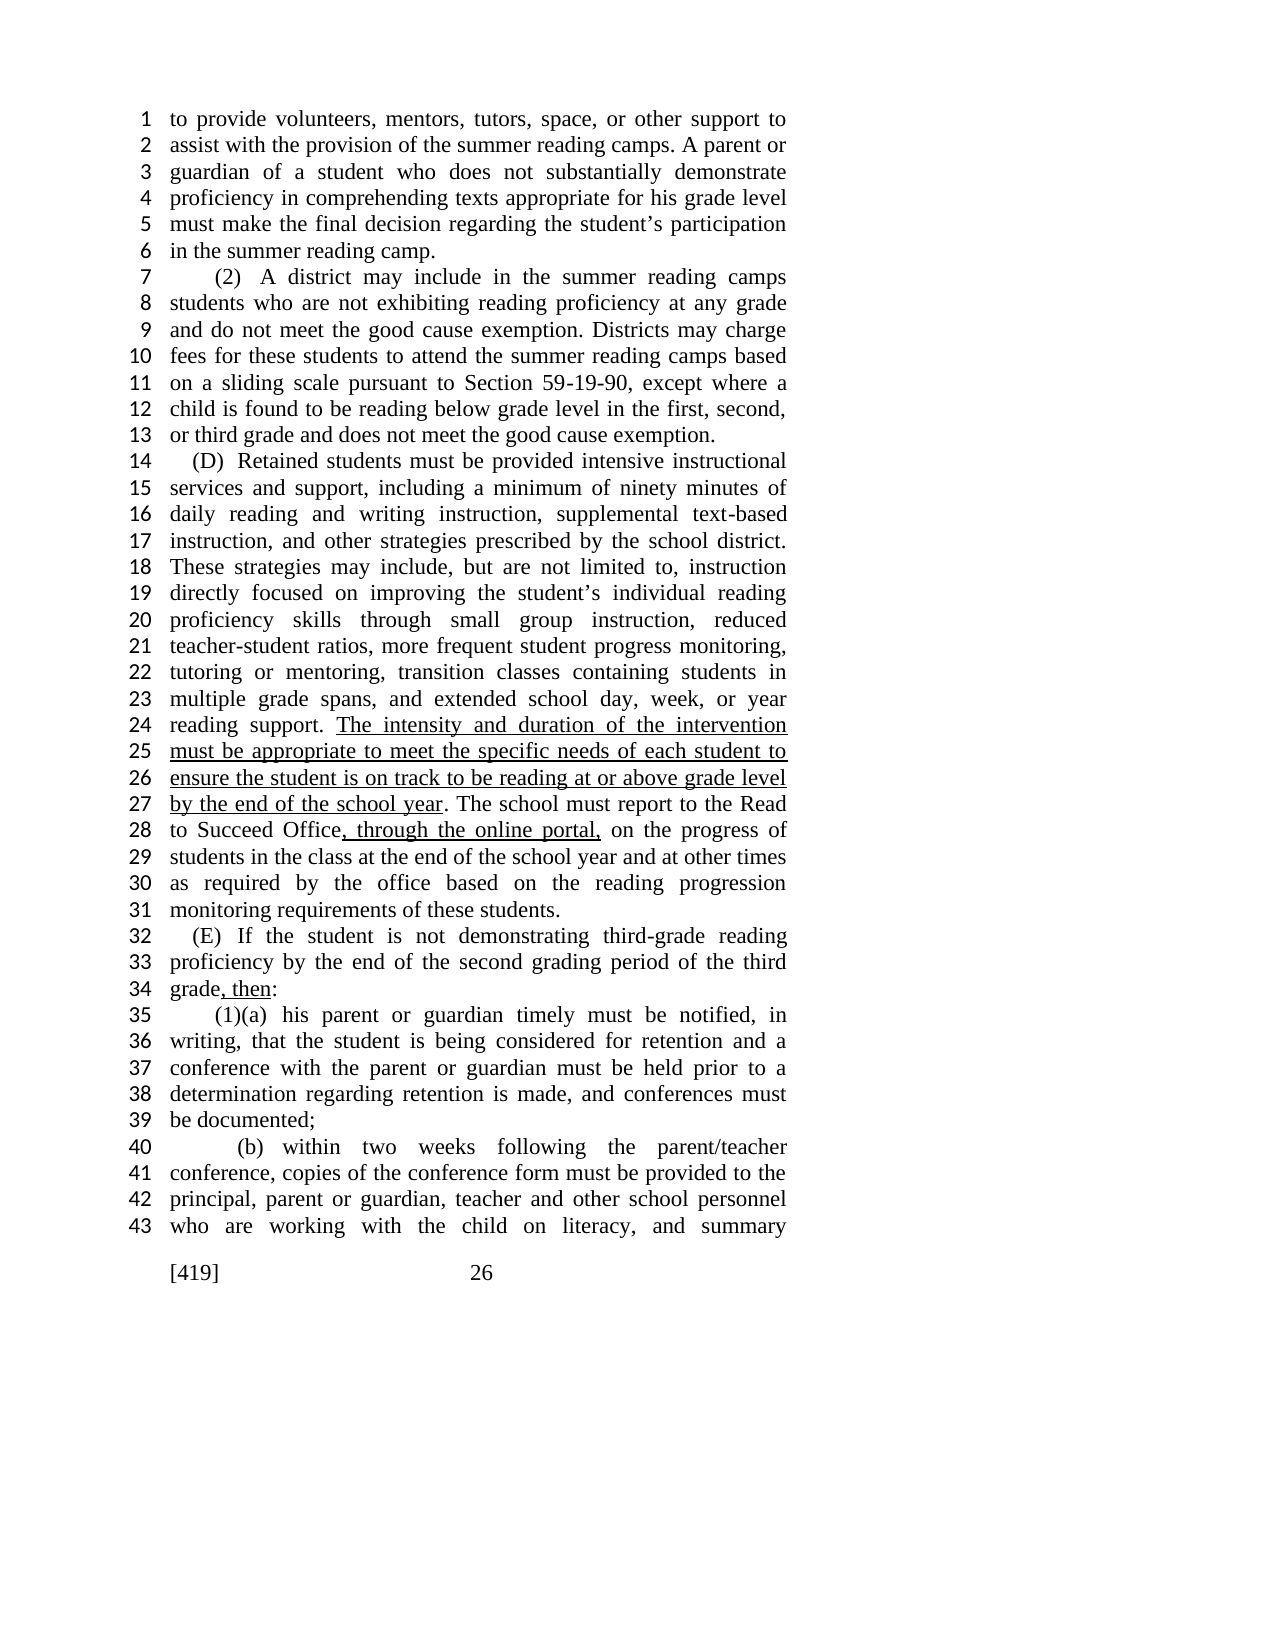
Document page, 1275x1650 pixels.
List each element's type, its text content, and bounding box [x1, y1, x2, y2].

text (1)(a) his parent or guardian timely must be notified, in writing, that the student is being considered for retention and a conference with the parent or guardian must be held prior to a determination regarding retention is made, and conferences must be documented; [169, 1001, 787, 1133]
text (2) A district may include in the summer reading camps students who are not exhibiting reading proficiency at any grade and do not meet the good cause exemption. Districts may charge fees for these students to attend the summer reading camps based on a sliding scale pursuant to Section 59-19-90, except where a child is found to be reading below grade level in the first, second, or third grade and does not meet the good cause exemption. [169, 263, 787, 448]
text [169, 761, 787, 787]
text (D) Retained students must be provided intensive instructional services and support, including a minimum of ninety minutes of daily reading and writing instruction, supplemental text-based instruction, and other strategies prescribed by the school district. These strategies may include, but are not limited to, instruction directly focused on improving the student’s individual reading proficiency skills through small group instruction, reduced teacher-student ratios, more frequent student progress monitoring, tutoring or mentoring, transition classes containing students in multiple grade spans, and extended school day, week, or year reading support. The intensity and duration of the intervention must be appropriate to meet the specific needs of each student to ensure the student is on track to be reading at or above grade level by the end of the school year. The school must report to the Read to Succeed Office, through the online portal, on the progress of students in the class at the end of the school year and at other times as required by the office based on the reading progression monitoring requirements of these students. [169, 448, 787, 760]
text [169, 105, 787, 263]
text (D) Retained students must be provided intensive instructional services and support, including a minimum of ninety minutes of daily reading and writing instruction, supplemental text-based instruction, and other strategies prescribed by the school district. These strategies may include, but are not limited to, instruction directly focused on improving the student’s individual reading proficiency skills through small group instruction, reduced teacher-student ratios, more frequent student progress monitoring, tutoring or mentoring, transition classes containing students in multiple grade spans, and extended school day, week, or year reading support. The intensity and duration of the intervention must be appropriate to meet the specific needs of each student to ensure the student is on track to be reading at or above grade level by the end of the school year. The school must report to the Read to Succeed Office, through the online portal, on the progress of students in the class at the end of the school year and at other times as required by the office based on the reading progression monitoring requirements of these students. [169, 788, 787, 922]
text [169, 1133, 787, 1238]
text (E) If the student is not demonstrating third-grade reading proficiency by the end of the second grading period of the third grade, then: [169, 922, 787, 1001]
